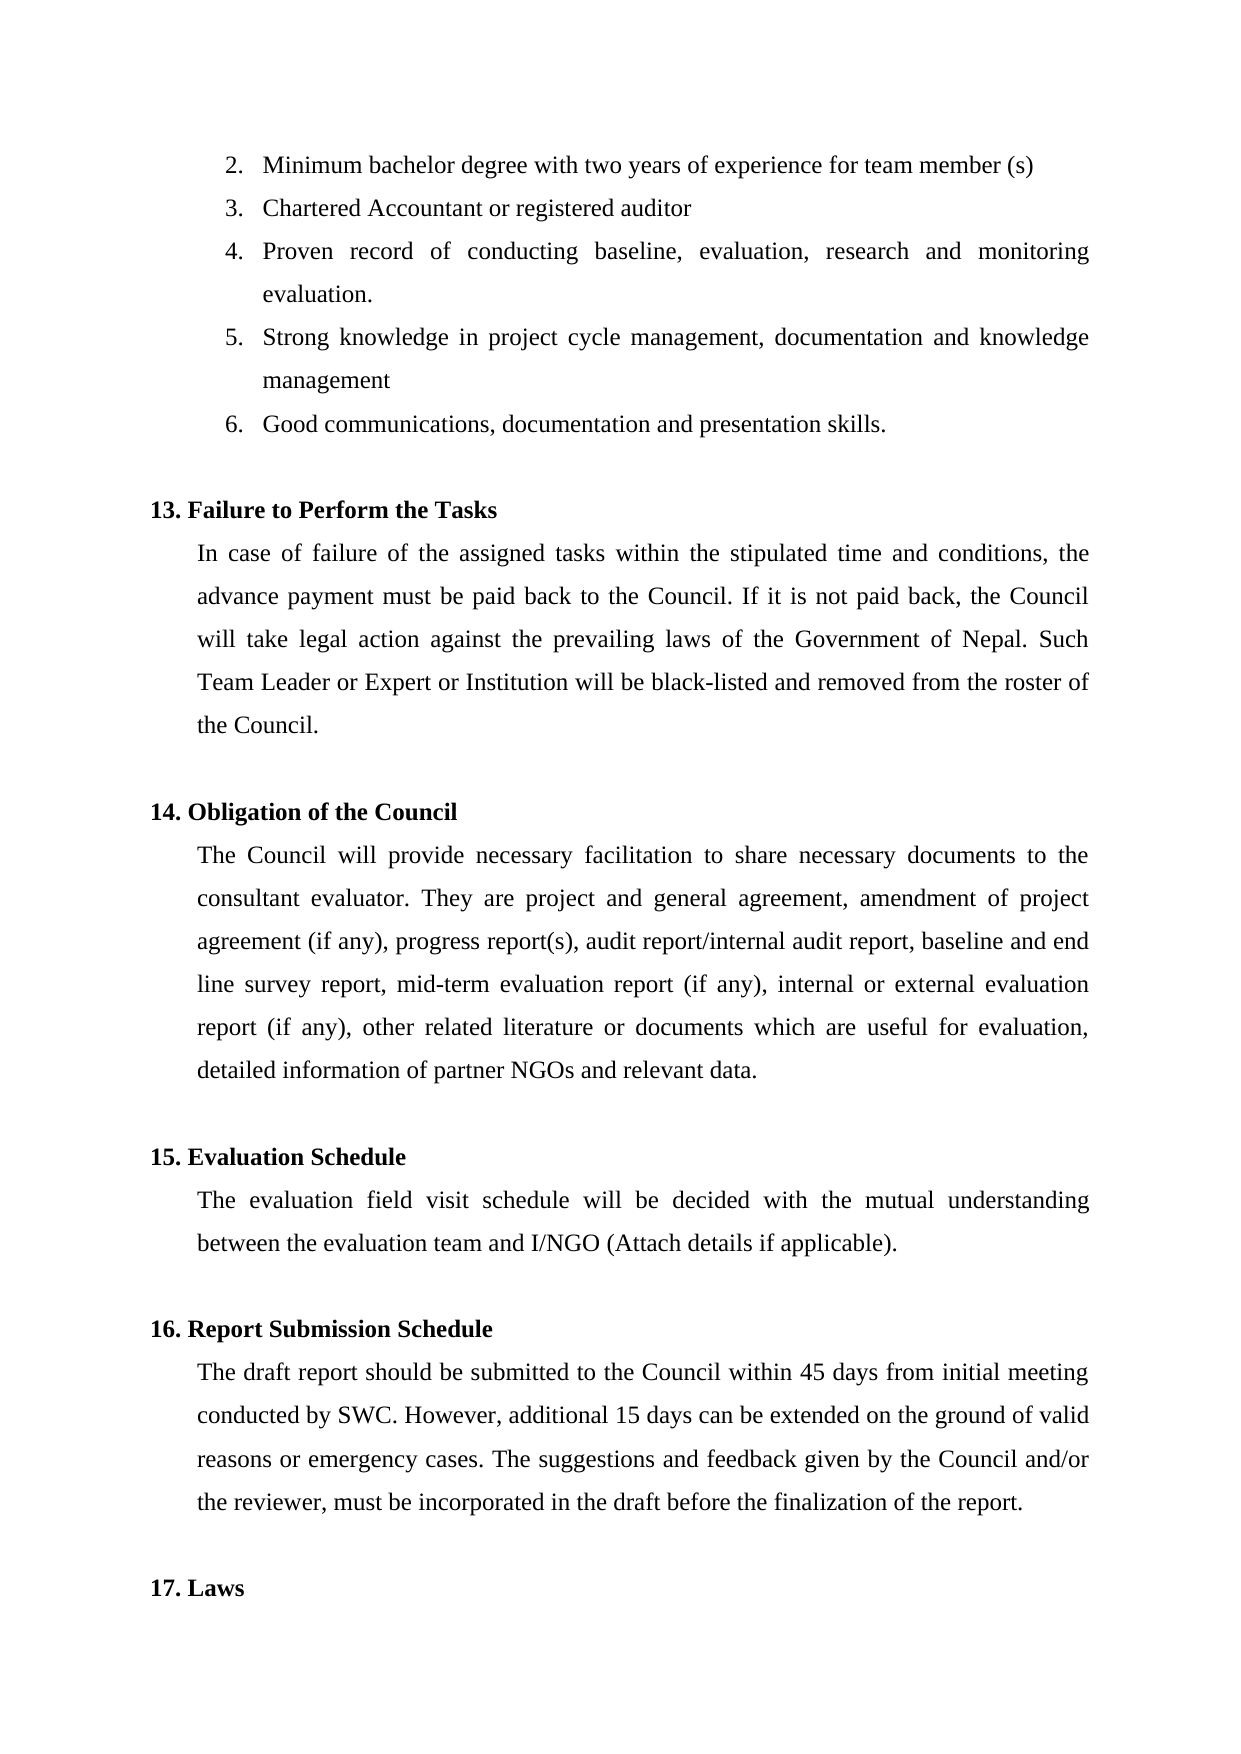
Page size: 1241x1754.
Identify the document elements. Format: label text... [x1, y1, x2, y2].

list Minimum bachelor degree with two years of experience for team member (s) [225, 150, 1090, 179]
text In case of failure of the assigned tasks within the stipulated time and conditions, the advance payment must be paid back to the Council. If it is not paid back, the Council will take legal action against the prevailing laws of the Government of Nepal. Such Team Leader or Expert or Institution will be black-listed and removed from the roster of the Council. [197, 538, 1090, 739]
list Proven record of conducting baseline, evaluation, research and monitoring evaluation. [225, 236, 1090, 308]
list Good communications, documentation and presentation skills. [225, 409, 1090, 437]
list Strong knowledge in project cycle management, documentation and knowledge management [225, 322, 1090, 394]
text 13. Failure to Perform the Tasks [150, 495, 1090, 524]
text The evaluation field visit schedule will be decided with the mutual understanding between the evaluation team and I/NGO (Attach details if applicable). [197, 1185, 1090, 1257]
text 15. Evaluation Schedule [150, 1142, 1090, 1171]
text 14. Obligation of the Council [150, 797, 1090, 826]
text 17. Laws [150, 1573, 1090, 1602]
list Chartered Accountant or registered auditor [225, 193, 1090, 222]
text The Council will provide necessary facilitation to share necessary documents to the consultant evaluator. They are project and general agreement, amendment of project agreement (if any), progress report(s), audit report/internal audit report, baseline and end line survey report, mid-term evaluation report (if any), internal or external evaluation report (if any), other related literature or documents which are useful for evaluation, detailed information of partner NGOs and relevant data. [197, 840, 1090, 1084]
text 16. Report Submission Schedule [150, 1314, 1090, 1343]
text The draft report should be submitted to the Council within 45 days from initial meeting conducted by SWC. However, additional 15 days can be extended on the ground of valid reasons or emergency cases. The suggestions and feedback given by the Council and/or the reviewer, must be incorporated in the draft before the finalization of the report. [197, 1357, 1090, 1516]
